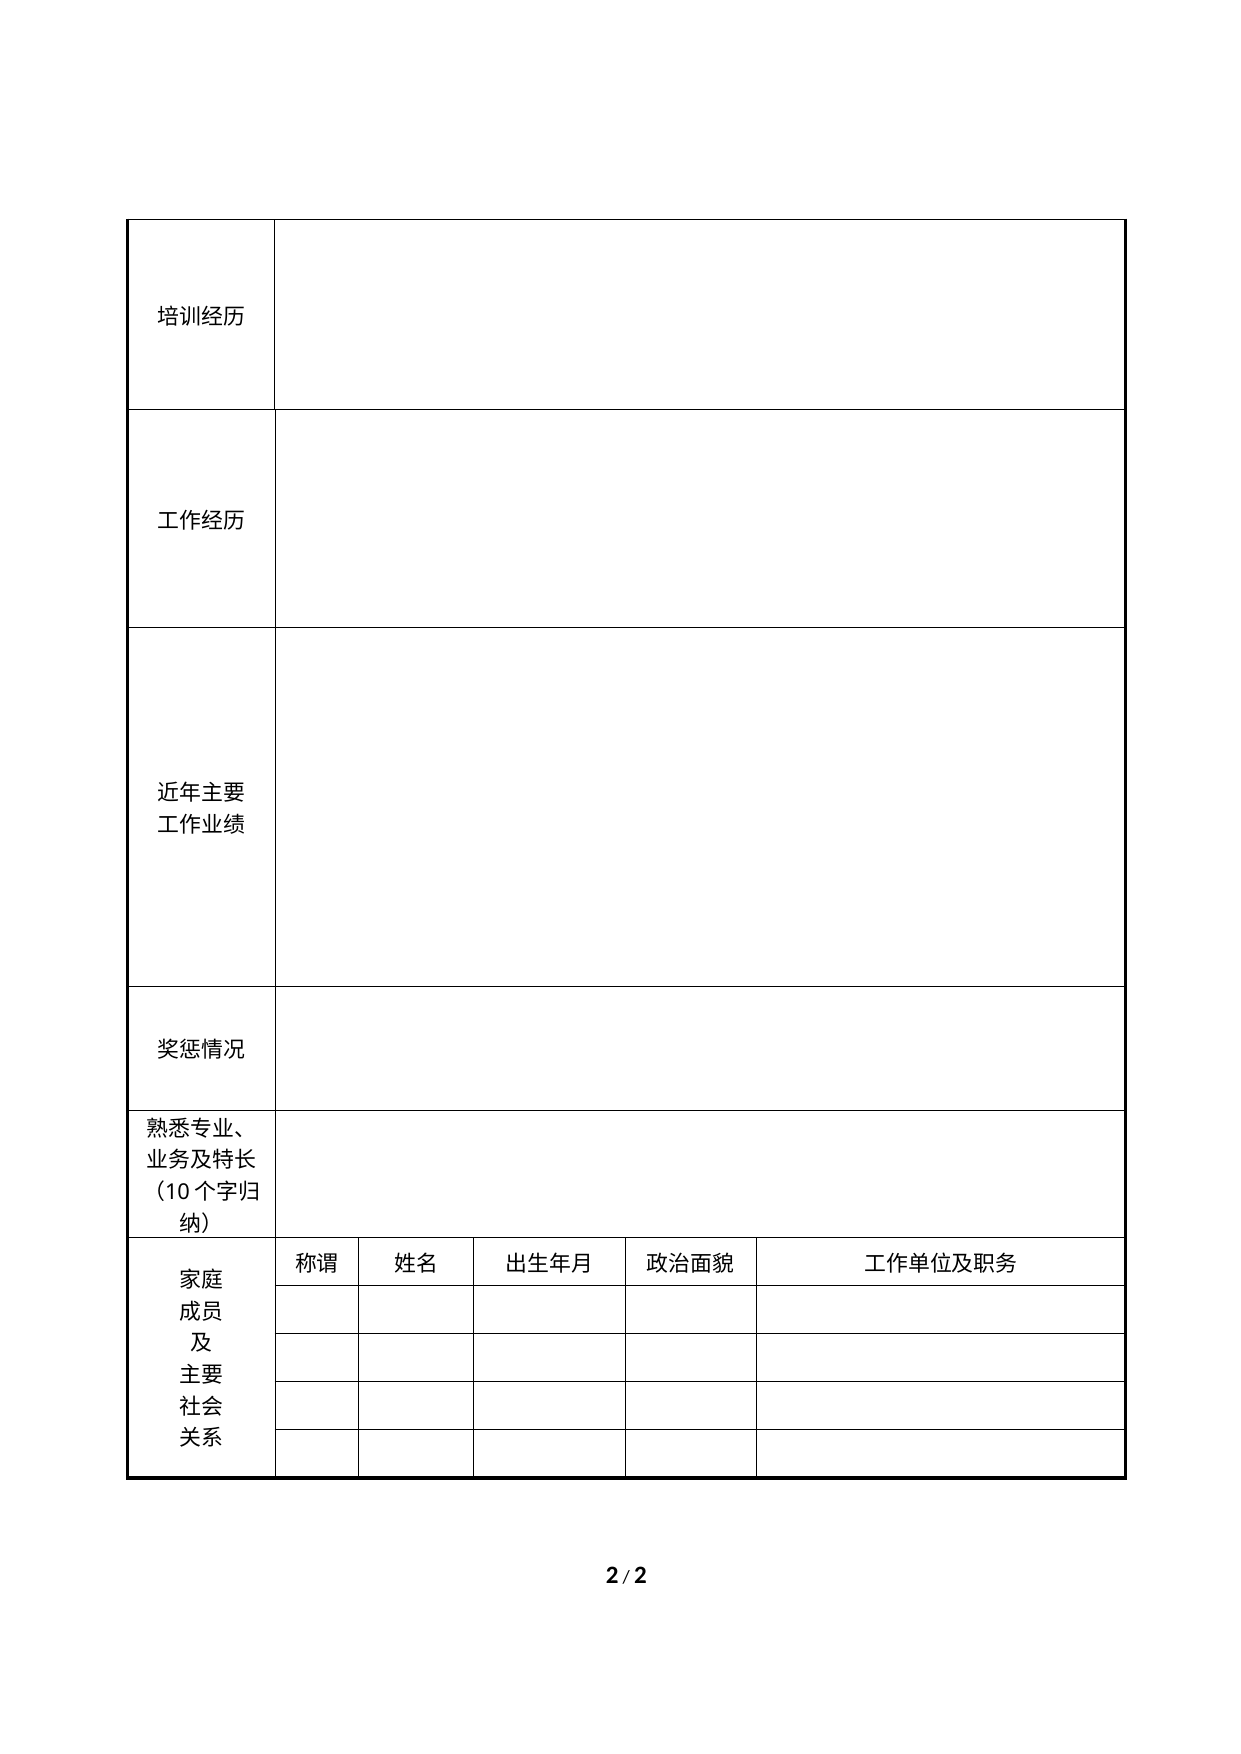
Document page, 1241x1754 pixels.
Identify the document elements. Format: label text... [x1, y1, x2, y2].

table_cell [474, 1334, 625, 1381]
table_cell [757, 1334, 1124, 1381]
table_cell [359, 1382, 473, 1428]
table_cell [474, 1286, 625, 1333]
table_cell 培训经历 [129, 220, 274, 409]
table_cell [359, 1430, 473, 1476]
table_cell 熟悉专业、业务及特长（10个字归纳） [129, 1111, 275, 1237]
table_cell 奖惩情况 [129, 987, 275, 1110]
table_cell 出生年月 [474, 1238, 625, 1285]
table_cell [626, 1286, 756, 1333]
table_cell [757, 1286, 1124, 1333]
table_cell 近年主要 工作业绩 [129, 628, 275, 986]
table_cell 政治面貌 [626, 1238, 756, 1285]
table_cell [757, 1430, 1124, 1476]
table_cell [626, 1334, 756, 1381]
table_cell [276, 410, 1124, 627]
table_cell 姓名 [359, 1238, 473, 1285]
table_cell 工作单位及职务 [757, 1238, 1124, 1285]
table_cell [626, 1430, 756, 1476]
table_cell [276, 987, 1124, 1110]
table_cell 家庭 成员 及 主要 社会 关系 [129, 1238, 275, 1476]
table_cell [276, 1286, 358, 1333]
table_cell 称谓 [276, 1238, 358, 1285]
table_cell [757, 1382, 1124, 1428]
table_cell [359, 1334, 473, 1381]
table_cell [474, 1430, 625, 1476]
table_cell [276, 1111, 1124, 1237]
table_cell [276, 1382, 358, 1428]
table_cell 工作经历 [129, 410, 275, 627]
table_cell [359, 1286, 473, 1333]
table_cell [276, 1430, 358, 1476]
table_cell [626, 1382, 756, 1428]
table_cell [276, 1334, 358, 1381]
table_cell [474, 1382, 625, 1428]
table_cell [276, 628, 1124, 986]
table_cell [275, 220, 1124, 409]
